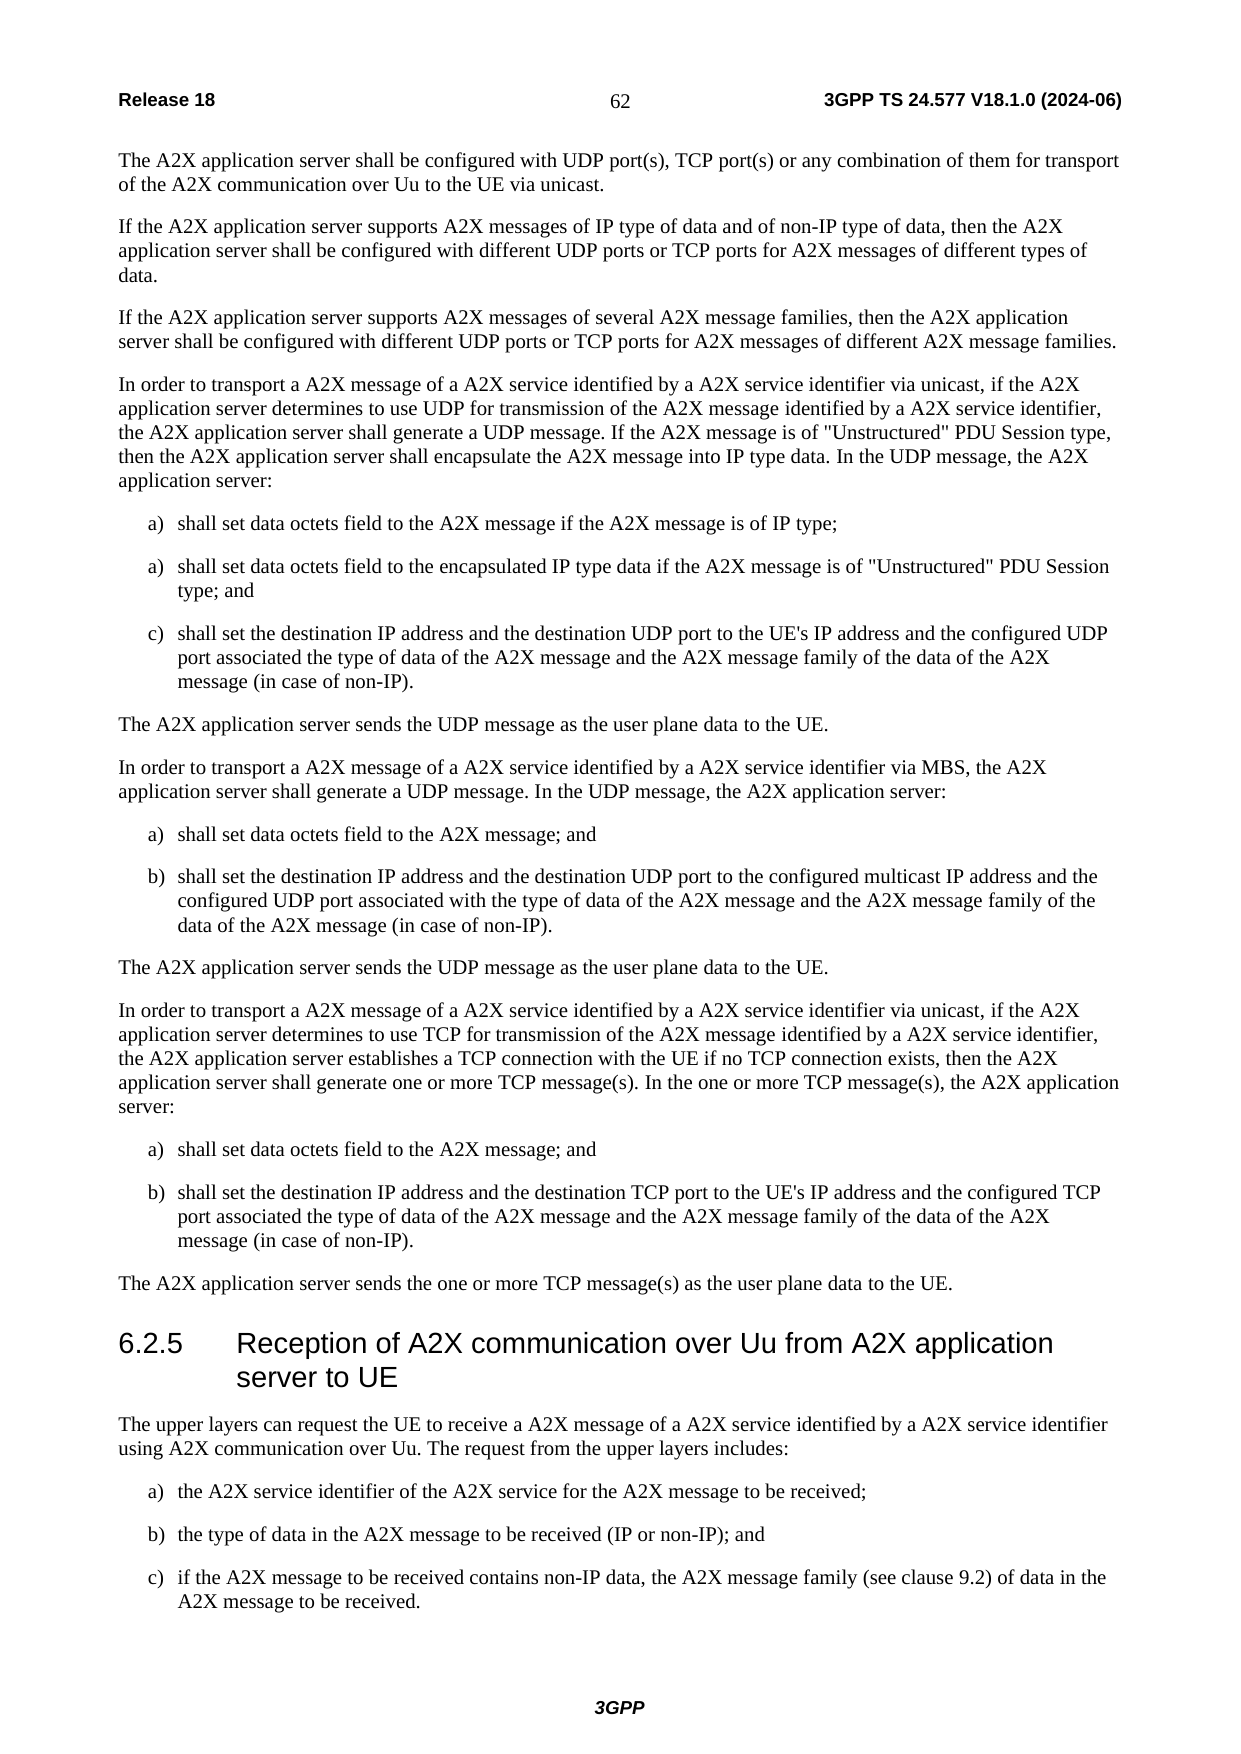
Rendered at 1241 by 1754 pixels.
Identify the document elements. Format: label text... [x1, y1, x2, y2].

text The A2X application server sends the one or more TCP message(s) as the user plane data to the UE. [118, 1271, 1122, 1295]
text The A2X application server sends the UDP message as the user plane data to the UE. [118, 955, 1122, 979]
text b) shall set the destination IP address and the destination UDP port to the configured multicast IP address and the configured UDP port associated with the type of data of the A2X message and the A2X message family of the data of the A2X message (in case of non-IP). [148, 864, 1122, 937]
text If the A2X application server supports A2X messages of IP type of data and of non-IP type of data, then the A2X application server shall be configured with different UDP ports or TCP ports for A2X messages of different types of data. [118, 214, 1122, 287]
text a) shall set data octets field to the A2X message; and [148, 822, 1122, 846]
text If the A2X application server supports A2X messages of several A2X message families, then the A2X application server shall be configured with different UDP ports or TCP ports for A2X messages of different A2X message families. [118, 305, 1122, 353]
text In order to transport a A2X message of a A2X service identified by a A2X service identifier via unicast, if the A2X application server determines to use UDP for transmission of the A2X message identified by a A2X service identifier, the A2X application server shall generate a UDP message. If the A2X message is of "Unstructured" PDU Session type, then the A2X application server shall encapsulate the A2X message into IP type data. In the UDP message, the A2X application server: [118, 372, 1122, 492]
text a) the A2X service identifier of the A2X service for the A2X message to be received; [148, 1479, 1122, 1503]
text The A2X application server sends the UDP message as the user plane data to the UE. [118, 712, 1122, 736]
text b) shall set the destination IP address and the destination TCP port to the UE's IP address and the configured TCP port associated the type of data of the A2X message and the A2X message family of the data of the A2X message (in case of non-IP). [148, 1180, 1122, 1252]
text The A2X application server shall be configured with UDP port(s), TCP port(s) or any combination of them for transport of the A2X communication over Uu to the UE via unicast. [118, 147, 1122, 196]
subtitle 6.2.5 Reception of A2X communication over Uu from A2X application server to UE [118, 1326, 1122, 1393]
text In order to transport a A2X message of a A2X service identified by a A2X service identifier via unicast, if the A2X application server determines to use TCP for transmission of the A2X message identified by a A2X service identifier, the A2X application server establishes a TCP connection with the UE if no TCP connection exists, then the A2X application server shall generate one or more TCP message(s). In the one or more TCP message(s), the A2X application server: [118, 998, 1122, 1118]
text b) the type of data in the A2X message to be received (IP or non-IP); and [148, 1522, 1122, 1546]
text a) shall set data octets field to the A2X message if the A2X message is of IP type; [148, 511, 1122, 535]
text a) shall set data octets field to the A2X message; and [148, 1137, 1122, 1161]
text c) shall set the destination IP address and the destination UDP port to the UE's IP address and the configured UDP port associated the type of data of the A2X message and the A2X message family of the data of the A2X message (in case of non-IP). [148, 621, 1122, 693]
text c) if the A2X message to be received contains non-IP data, the A2X message family (see clause 9.2) of data in the A2X message to be received. [148, 1564, 1122, 1613]
text The upper layers can request the UE to receive a A2X message of a A2X service identified by a A2X service identifier using A2X communication over Uu. The request from the upper layers includes: [118, 1412, 1122, 1460]
text a) shall set data octets field to the encapsulated IP type data if the A2X message is of "Unstructured" PDU Session type; and [148, 554, 1122, 602]
text In order to transport a A2X message of a A2X service identified by a A2X service identifier via MBS, the A2X application server shall generate a UDP message. In the UDP message, the A2X application server: [118, 755, 1122, 803]
